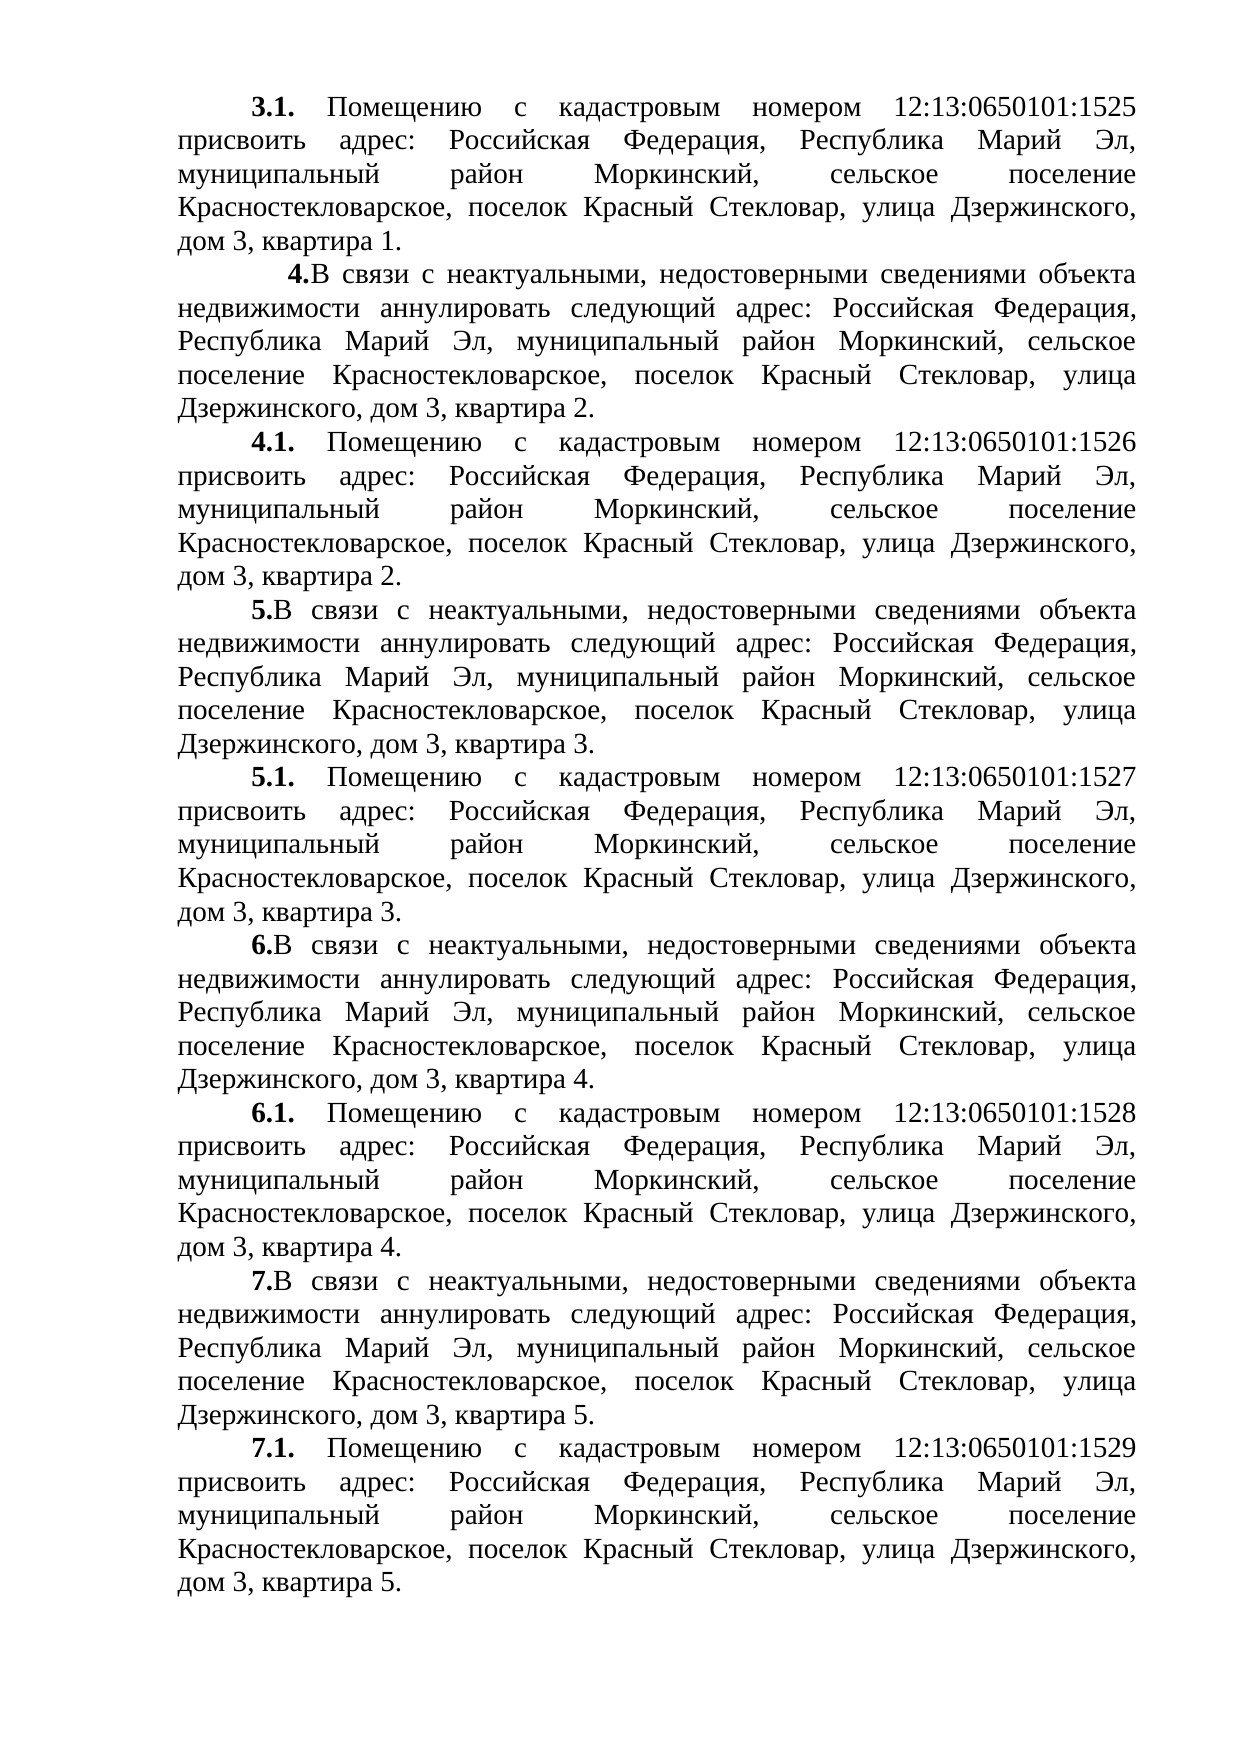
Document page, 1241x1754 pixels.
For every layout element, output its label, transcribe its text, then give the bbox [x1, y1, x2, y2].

text 5.В связи с неактуальными, недостоверными сведениями объекта недвижимости аннулировать следующий адрес: Российская Федерация, Республика Марий Эл, муниципальный район Моркинский, сельское поселение Красностекловарское, поселок Красный Стекловар, улица Дзержинского, дом 3, квартира 3. [177, 592, 1137, 759]
text 6.1. Помещению с кадастровым номером 12:13:0650101:1528 присвоить адрес: Российская Федерация, Республика Марий Эл, муниципальный район Моркинский, сельское поселение Красностекловарское, поселок Красный Стекловар, улица Дзержинского, дом 3, квартира 4. [177, 1095, 1137, 1263]
text 7.В связи с неактуальными, недостоверными сведениями объекта недвижимости аннулировать следующий адрес: Российская Федерация, Республика Марий Эл, муниципальный район Моркинский, сельское поселение Красностекловарское, поселок Красный Стекловар, улица Дзержинского, дом 3, квартира 5. [177, 1263, 1137, 1430]
text 6.В связи с неактуальными, недостоверными сведениями объекта недвижимости аннулировать следующий адрес: Российская Федерация, Республика Марий Эл, муниципальный район Моркинский, сельское поселение Красностекловарское, поселок Красный Стекловар, улица Дзержинского, дом 3, квартира 4. [177, 927, 1137, 1095]
text 3.1. Помещению с кадастровым номером 12:13:0650101:1525 присвоить адрес: Российская Федерация, Республика Марий Эл, муниципальный район Моркинский, сельское поселение Красностекловарское, поселок Красный Стекловар, улица Дзержинского, дом 3, квартира 1. [177, 89, 1137, 256]
text 7.1. Помещению с кадастровым номером 12:13:0650101:1529 присвоить адрес: Российская Федерация, Республика Марий Эл, муниципальный район Моркинский, сельское поселение Красностекловарское, поселок Красный Стекловар, улица Дзержинского, дом 3, квартира 5. [177, 1430, 1137, 1598]
text 5.1. Помещению с кадастровым номером 12:13:0650101:1527 присвоить адрес: Российская Федерация, Республика Марий Эл, муниципальный район Моркинский, сельское поселение Красностекловарское, поселок Красный Стекловар, улица Дзержинского, дом 3, квартира 3. [177, 759, 1137, 927]
text 4.1. Помещению с кадастровым номером 12:13:0650101:1526 присвоить адрес: Российская Федерация, Республика Марий Эл, муниципальный район Моркинский, сельское поселение Красностекловарское, поселок Красный Стекловар, улица Дзержинского, дом 3, квартира 2. [177, 424, 1137, 592]
text 4.В связи с неактуальными, недостоверными сведениями объекта недвижимости аннулировать следующий адрес: Российская Федерация, Республика Марий Эл, муниципальный район Моркинский, сельское поселение Красностекловарское, поселок Красный Стекловар, улица Дзержинского, дом 3, квартира 2. [177, 256, 1137, 424]
